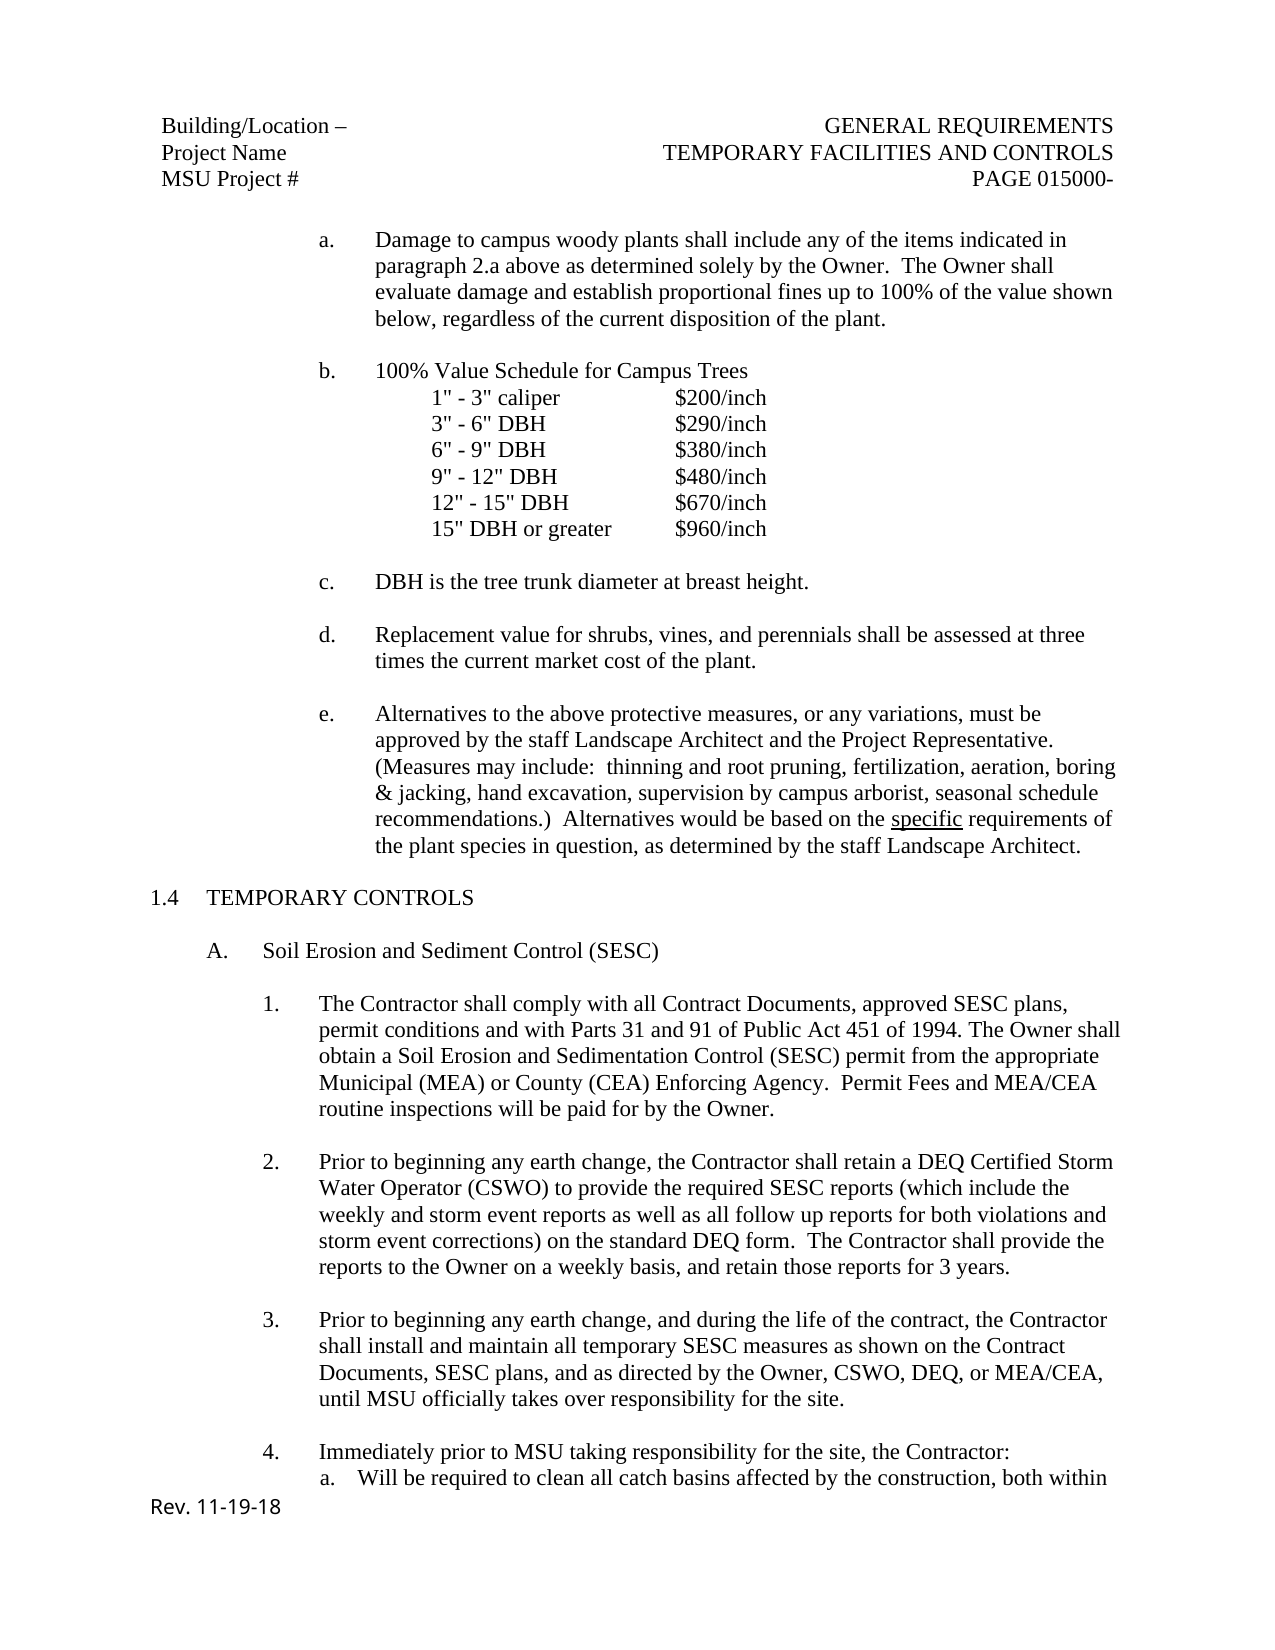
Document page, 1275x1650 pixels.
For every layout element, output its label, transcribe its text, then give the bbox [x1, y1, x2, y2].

text A. Soil Erosion and Sediment Control (SESC) [206, 937, 1125, 963]
text 6" - 9" DBH $380/inch [319, 436, 1125, 463]
text 3" - 6" DBH $290/inch [319, 410, 1125, 436]
text e. Alternatives to the above protective measures, or any variations, must be approved by the staff Landscape Architect and the Project Representative. (Measures may include: thinning and root pruning, fertilization, aeration, boring & jacking, hand excavation, supervision by campus arborist, seasonal schedule recommendations.) Alternatives would be based on the specific requirements of the plant species in question, as determined by the staff Landscape Architect. [319, 700, 1125, 858]
text 2. Prior to beginning any earth change, the Contractor shall retain a DEQ Certified Storm Water Operator (CSWO) to provide the required SESC reports (which include the weekly and storm event reports as well as all follow up reports for both violations and storm event corrections) on the standard DEQ form. The Contractor shall provide the reports to the Owner on a weekly basis, and retain those reports for 3 years. [262, 1148, 1125, 1280]
text 3. Prior to beginning any earth change, and during the life of the contract, the Contractor shall install and maintain all temporary SESC measures as shown on the Contract Documents, SESC plans, and as directed by the Owner, CSWO, DEQ, or MEA/CEA, until MSU officially takes over responsibility for the site. [262, 1306, 1125, 1412]
text 15" DBH or greater $960/inch [319, 516, 1125, 542]
text c. DBH is the tree trunk diameter at breast height. [319, 568, 1125, 594]
text 1. The Contractor shall comply with all Contract Documents, approved SESC plans, permit conditions and with Parts 31 and 91 of Public Act 451 of 1994. The Owner shall obtain a Soil Erosion and Sedimentation Control (SESC) permit from the appropriate Municipal (MEA) or County (CEA) Enforcing Agency. Permit Fees and MEA/CEA routine inspections will be paid for by the Owner. [262, 990, 1125, 1122]
text b. 100% Value Schedule for Campus Trees [319, 357, 1125, 384]
text 1" - 3" caliper $200/inch [319, 384, 1125, 410]
text 9" - 12" DBH $480/inch [319, 463, 1125, 489]
list TEMPORARY CONTROLS [150, 884, 1125, 911]
text a. Damage to campus woody plants shall include any of the items indicated in paragraph 2.a above as determined solely by the Owner. The Owner shall evaluate damage and establish proportional fines up to 100% of the value shown below, regardless of the current disposition of the plant. [319, 226, 1125, 331]
text 4. Immediately prior to MSU taking responsibility for the site, the Contractor: [262, 1438, 1125, 1464]
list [319, 1464, 1125, 1491]
text 12" - 15" DBH $670/inch [319, 489, 1125, 516]
text d. Replacement value for shrubs, vines, and perennials shall be assessed at three times the current market cost of the plant. [319, 621, 1125, 674]
